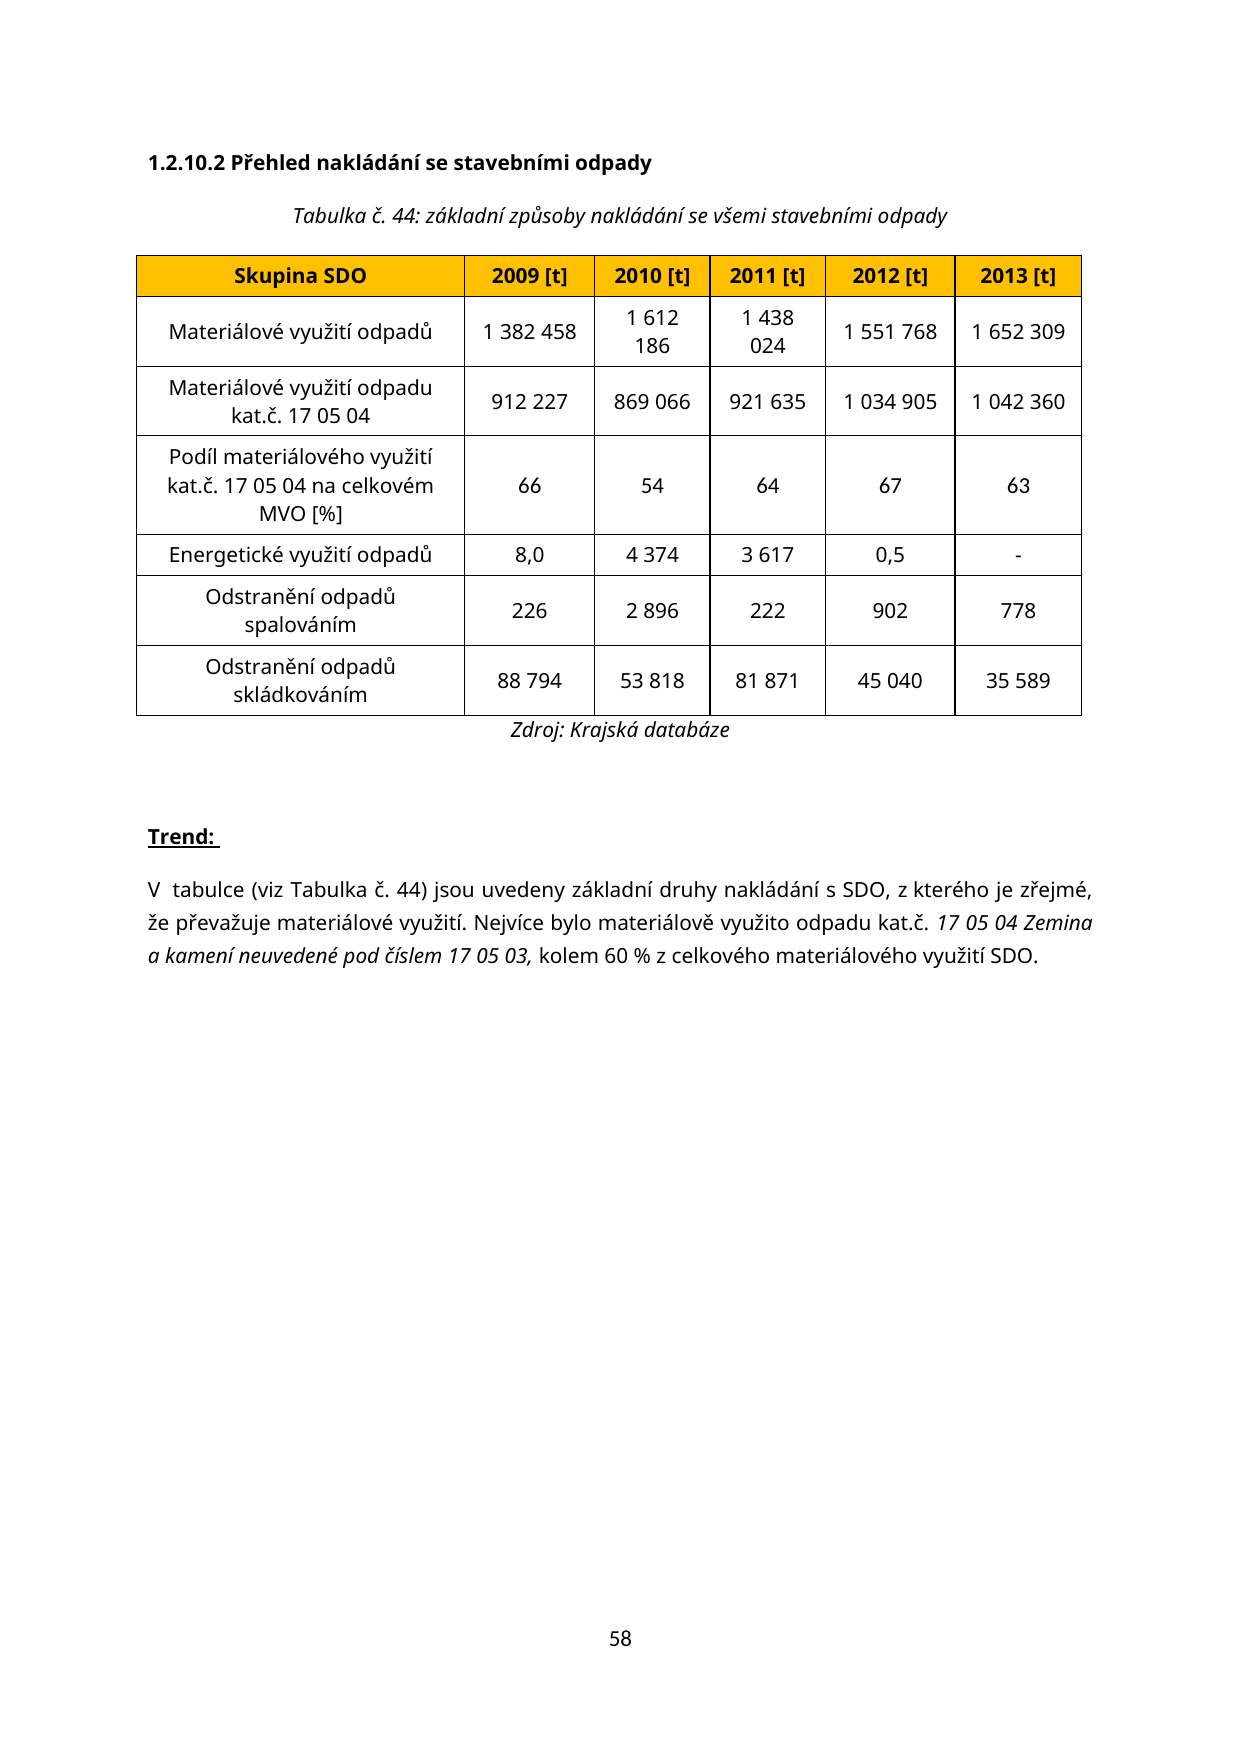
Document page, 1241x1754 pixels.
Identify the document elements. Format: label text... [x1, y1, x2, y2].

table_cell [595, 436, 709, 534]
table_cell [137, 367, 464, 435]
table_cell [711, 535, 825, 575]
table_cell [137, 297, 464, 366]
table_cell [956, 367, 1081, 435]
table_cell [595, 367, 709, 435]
subtitle Přehled nakládání se stavebními odpady [148, 148, 1093, 176]
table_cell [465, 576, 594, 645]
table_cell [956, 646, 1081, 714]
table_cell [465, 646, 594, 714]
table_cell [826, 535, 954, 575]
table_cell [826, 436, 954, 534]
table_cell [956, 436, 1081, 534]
text Zdroj: Krajská databáze [148, 716, 1093, 744]
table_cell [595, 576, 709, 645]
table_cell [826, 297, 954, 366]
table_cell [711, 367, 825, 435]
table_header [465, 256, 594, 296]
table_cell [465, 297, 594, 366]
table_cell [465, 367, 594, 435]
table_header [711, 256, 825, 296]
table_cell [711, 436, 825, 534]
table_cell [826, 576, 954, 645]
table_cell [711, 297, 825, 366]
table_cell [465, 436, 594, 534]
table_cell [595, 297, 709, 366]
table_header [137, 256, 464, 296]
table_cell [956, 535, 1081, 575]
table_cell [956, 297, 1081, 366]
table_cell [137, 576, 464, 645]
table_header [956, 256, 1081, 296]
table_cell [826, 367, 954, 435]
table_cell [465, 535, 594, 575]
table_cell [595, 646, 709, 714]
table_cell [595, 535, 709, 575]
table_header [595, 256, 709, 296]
text V tabulce (viz Tabulka č. 44) jsou uvedeny základní druhy nakládání s SDO, z kterého je zřejmé, že převažuje materiálové využití. Nejvíce bylo materiálově využito odpadu kat.č. 17 05 04 Zemina a kamení neuvedené pod číslem 17 05 03, kolem 60 % z celkového materiálového využití SDO. [148, 876, 1093, 969]
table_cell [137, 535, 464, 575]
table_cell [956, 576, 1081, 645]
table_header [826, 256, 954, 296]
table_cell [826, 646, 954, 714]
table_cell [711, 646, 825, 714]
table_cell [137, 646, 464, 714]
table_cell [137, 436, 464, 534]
text Trend: [148, 822, 1093, 851]
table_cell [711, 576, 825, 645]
